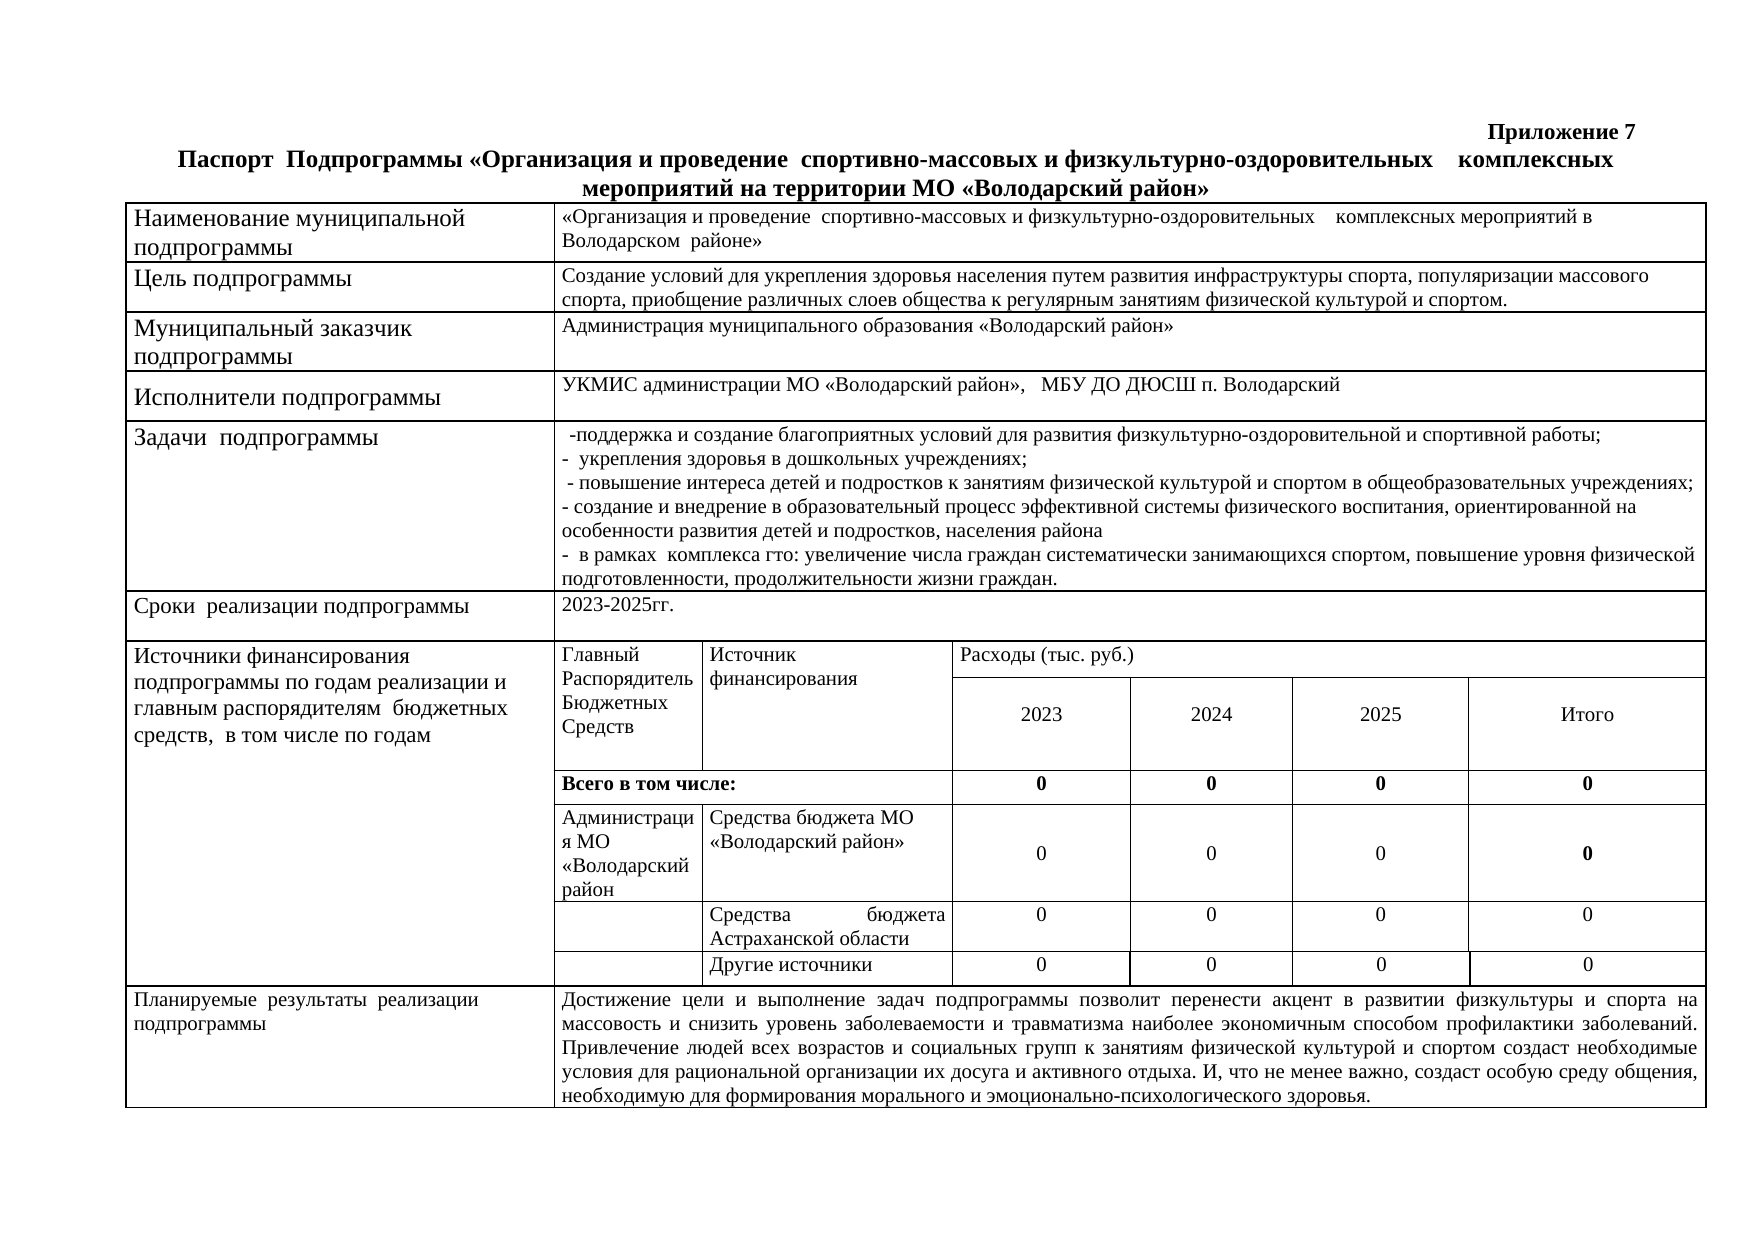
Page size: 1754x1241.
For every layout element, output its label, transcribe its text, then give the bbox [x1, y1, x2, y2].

table_cell Сроки реализации подпрограммы [127, 592, 554, 640]
table_cell Расходы (тыс. руб.) [953, 642, 1705, 677]
table_cell Администрация муниципального образования «Володарский район» [555, 313, 1705, 370]
table_cell [555, 952, 702, 985]
table_header «Организация и проведение спортивно-массовых и физкультурно-оздоровительных комплексных мероприятий в Володарском районе» [555, 204, 1705, 261]
table_cell Источники финансирования подпрограммы по годам реализации и главным распорядителям бюджетных средств, в том числе по годам [127, 642, 554, 985]
table_cell 0 [953, 771, 1130, 804]
table_cell Достижение цели и выполнение задач подпрограммы позволит перенести акцент в развитии физкультуры и спорта на массовость и снизить уровень заболеваемости и травматизма наиболее экономичным способом профилактики заболеваний. Привлечение людей всех возрастов и социальных групп к занятиям физической культурой и спортом создаст необходимые условия для рациональной организации их досуга и активного отдыха. И, что не менее важно, создаст особую среду общения, необходимую для формирования морального и эмоционально-психологического здоровья. [555, 987, 1705, 1107]
table_cell 2024 [1131, 678, 1292, 769]
table_cell 0 [1293, 902, 1468, 951]
table_cell Цель подпрограммы [127, 263, 554, 311]
table_cell Итого [1469, 678, 1705, 769]
table_cell Главный Распорядитель Бюджетных Средств [555, 642, 702, 769]
table_cell Средства бюджета Астраханской области [703, 902, 952, 951]
table_cell 0 [953, 902, 1130, 951]
table_cell Планируемые результаты реализации подпрограммы [127, 987, 554, 1107]
table_cell Муниципальный заказчик подпрограммы [127, 313, 554, 370]
table_cell 0 [1469, 805, 1705, 901]
table_cell 0 [953, 805, 1130, 901]
table_cell 0 [1469, 902, 1705, 951]
table_cell 0 [1471, 952, 1705, 985]
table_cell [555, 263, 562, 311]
table_cell Задачи подпрограммы [127, 422, 554, 590]
table_cell УКМИС администрации МО «Володарский район», МБУ ДО ДЮСШ п. Володарский [555, 372, 1705, 420]
table_cell Всего в том числе: [555, 771, 952, 804]
table_cell 2025 [1293, 678, 1468, 769]
table_cell Другие источники [703, 952, 952, 985]
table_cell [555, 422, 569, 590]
table_cell 0 [1131, 952, 1292, 985]
table_cell Средства бюджета МО «Володарский район» [703, 805, 952, 901]
table_cell Исполнители подпрограммы [127, 372, 554, 420]
table_cell 2023-2025гг. [555, 592, 1705, 640]
table_cell Администрация МО «Володарский район [555, 805, 702, 901]
table_cell -поддержка и создание благоприятных условий для развития физкультурно-оздоровительной и спортивной работы; - укрепления здоровья в дошкольных учреждениях; - повышение интереса детей и подростков к занятиям физической культурой и спортом в общеобразовательных учреждениях; - создание и внедрение в образовательный процесс эффективной системы физического воспитания, ориентированной на особенности развития детей и подростков, населения района - в рамках комплекса гто: увеличение числа граждан систематически занимающихся спортом, повышение уровня физической подготовленности, продолжительности жизни граждан. [1027, 422, 1705, 590]
table_cell 0 [1293, 805, 1468, 901]
table_cell 0 [953, 952, 1129, 985]
table_cell 0 [1293, 952, 1469, 985]
table_cell Источник финансирования [703, 642, 952, 769]
table_cell 2023 [953, 678, 1130, 769]
table_cell 0 [1131, 902, 1292, 951]
table_cell 0 [1293, 771, 1468, 804]
text Приложение 7 [156, 118, 1636, 144]
table_header Наименование муниципальной подпрограммы [127, 204, 554, 261]
table_cell 0 [1131, 805, 1292, 901]
table_cell 0 [1469, 771, 1705, 804]
table_cell [555, 902, 702, 951]
text Паспорт Подпрограммы «Организация и проведение спортивно-массовых и физкультурно-оздоровительных комплексных мероприятий на территории МО «Володарский район» [156, 144, 1636, 202]
table_cell 0 [1131, 771, 1292, 804]
